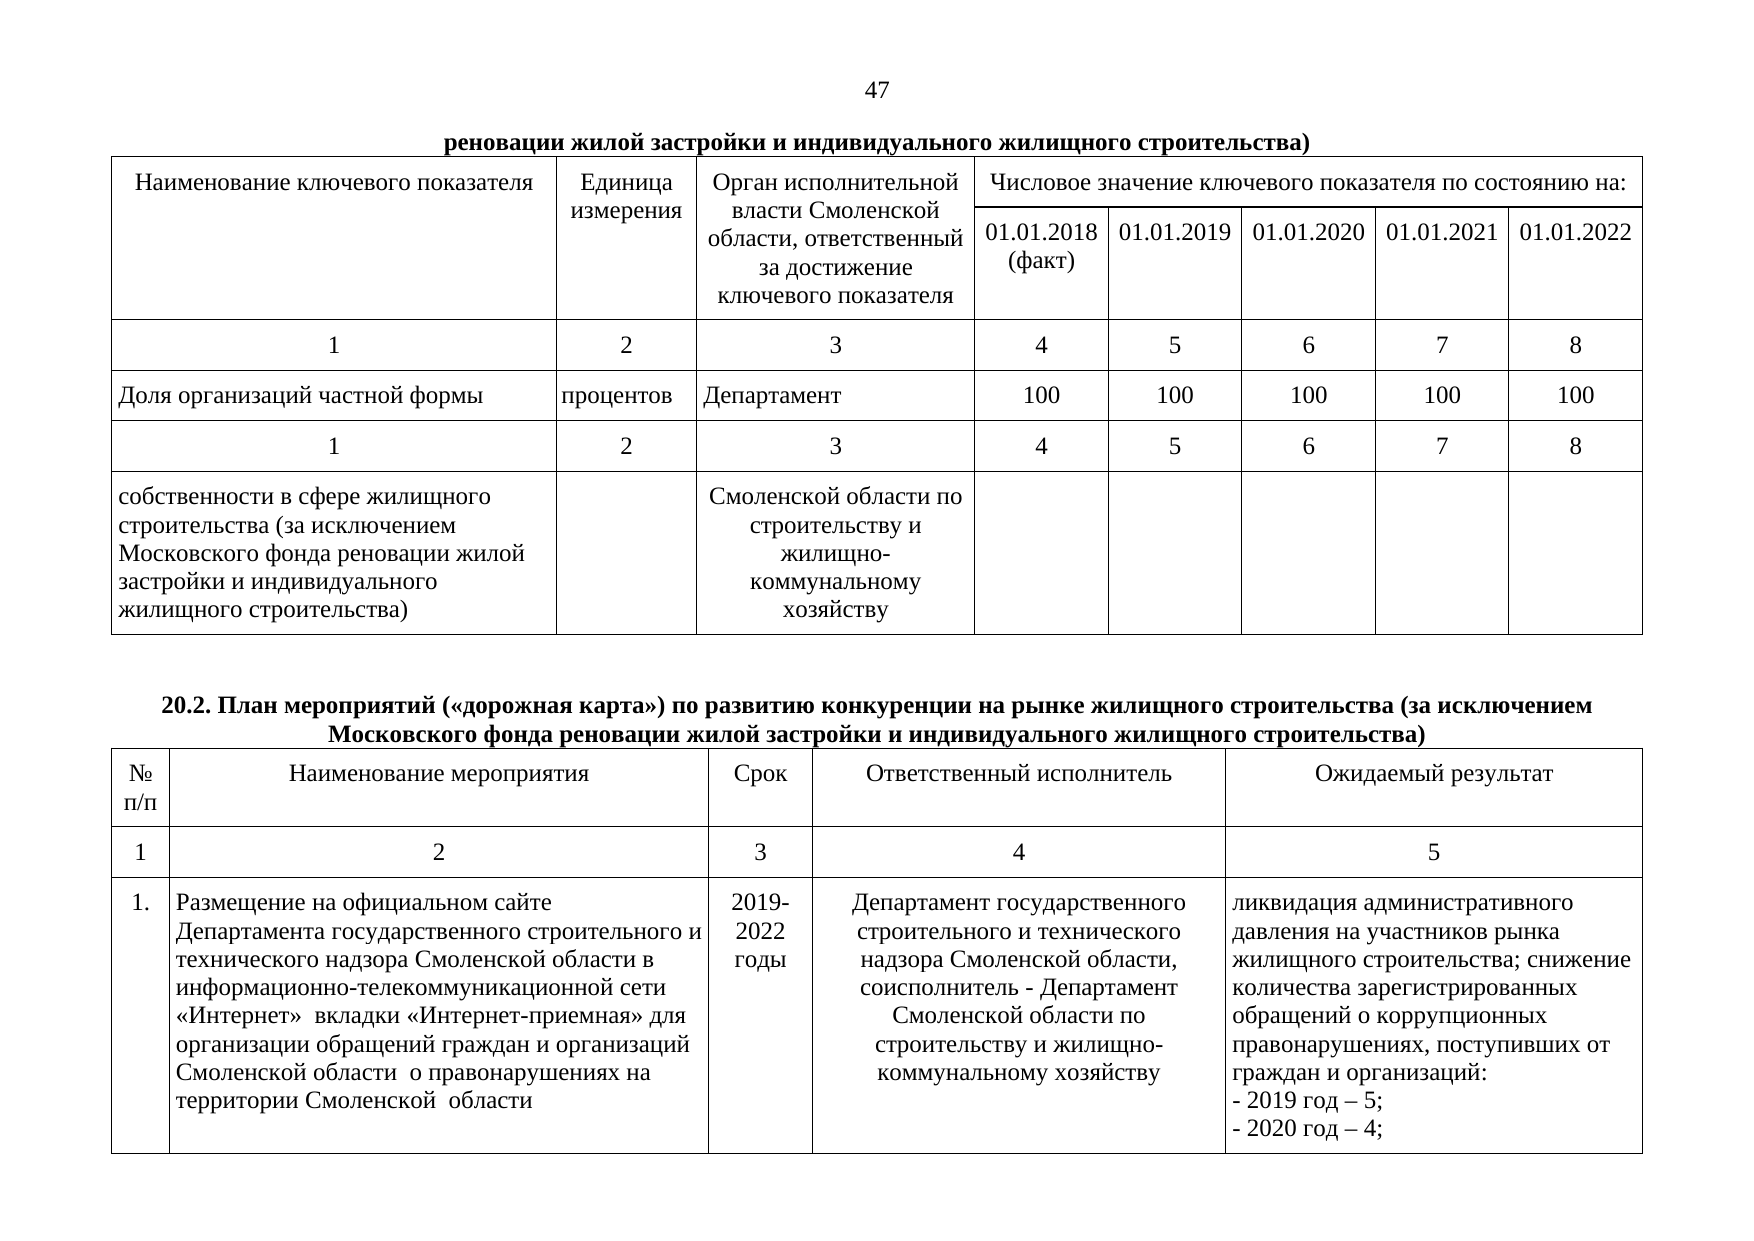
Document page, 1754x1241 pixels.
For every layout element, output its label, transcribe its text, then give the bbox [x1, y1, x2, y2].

table_cell 7 [1376, 320, 1508, 370]
table_cell [1509, 472, 1642, 634]
table_cell [557, 472, 696, 634]
table_cell 4 [975, 421, 1108, 471]
table_cell 01.01.2021 [1376, 208, 1508, 319]
table_header Единица измерения [557, 157, 696, 319]
table_header Срок [709, 749, 812, 826]
table_cell 100 [1109, 371, 1241, 420]
table_header № п/п [112, 749, 169, 826]
table_header Ответственный исполнитель [813, 749, 1225, 826]
table_cell Доля организаций частной формы [112, 371, 556, 420]
table_cell 100 [975, 371, 1108, 420]
table_cell 5 [1226, 827, 1642, 877]
table_cell 2 [557, 421, 696, 471]
table_header Наименование мероприятия [170, 749, 708, 826]
table_cell 01.01.2020 [1242, 208, 1375, 319]
table_header Наименование ключевого показателя [112, 157, 556, 319]
table_cell Департамент [697, 371, 974, 420]
table_cell 8 [1509, 320, 1642, 370]
table_cell 1 [112, 320, 556, 370]
table_cell 2 [557, 320, 696, 370]
table_cell 1. [112, 878, 169, 1153]
table_cell 4 [813, 827, 1225, 877]
table_cell 8 [1509, 421, 1642, 471]
table_cell 4 [975, 320, 1108, 370]
table_cell 5 [1109, 421, 1241, 471]
table_cell процентов [557, 371, 696, 420]
table_cell 100 [1509, 371, 1642, 420]
table_cell [1109, 472, 1241, 634]
table_cell [975, 472, 1108, 634]
table_cell собственности в сфере жилищного строительства (за исключением Московского фонда реновации жилой застройки и индивидуального жилищного строительства) [112, 472, 556, 634]
table_cell [1242, 472, 1375, 634]
table_cell 2019-2022 годы [709, 878, 812, 1153]
table_cell 1 [112, 421, 556, 471]
table_cell Смоленской области по строительству и жилищно-коммунальному хозяйству [697, 472, 974, 634]
table_header Орган исполнительной власти Смоленской области, ответственный за достижение ключевого показателя [697, 157, 974, 319]
table_cell 3 [697, 320, 974, 370]
table_cell 100 [1242, 371, 1375, 420]
table_cell 01.01.2022 [1509, 208, 1642, 319]
table_cell 3 [697, 421, 974, 471]
table_cell 7 [1376, 421, 1508, 471]
table_cell 6 [1242, 421, 1375, 471]
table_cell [1226, 878, 1642, 1153]
table_cell 3 [709, 827, 812, 877]
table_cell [813, 878, 1225, 1153]
table_cell 1 [112, 827, 169, 877]
title 20.2. План мероприятий («дорожная карта») по развитию конкуренции на рынке жилищного строительства (за исключением Московского фонда реновации жилой застройки и индивидуального жилищного строительства) [118, 691, 1636, 747]
table_header Ожидаемый результат [1226, 749, 1642, 826]
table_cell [170, 878, 708, 1153]
table_cell 01.01.2019 [1109, 208, 1241, 319]
table_cell 6 [1242, 320, 1375, 370]
table_cell 01.01.2018 (факт) [975, 208, 1108, 319]
table_header Числовое значение ключевого показателя по состоянию на: [975, 157, 1642, 206]
table_cell [1376, 472, 1508, 634]
table_cell 5 [1109, 320, 1241, 370]
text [118, 128, 1636, 156]
table_cell 2 [170, 827, 708, 877]
table_cell 100 [1376, 371, 1508, 420]
